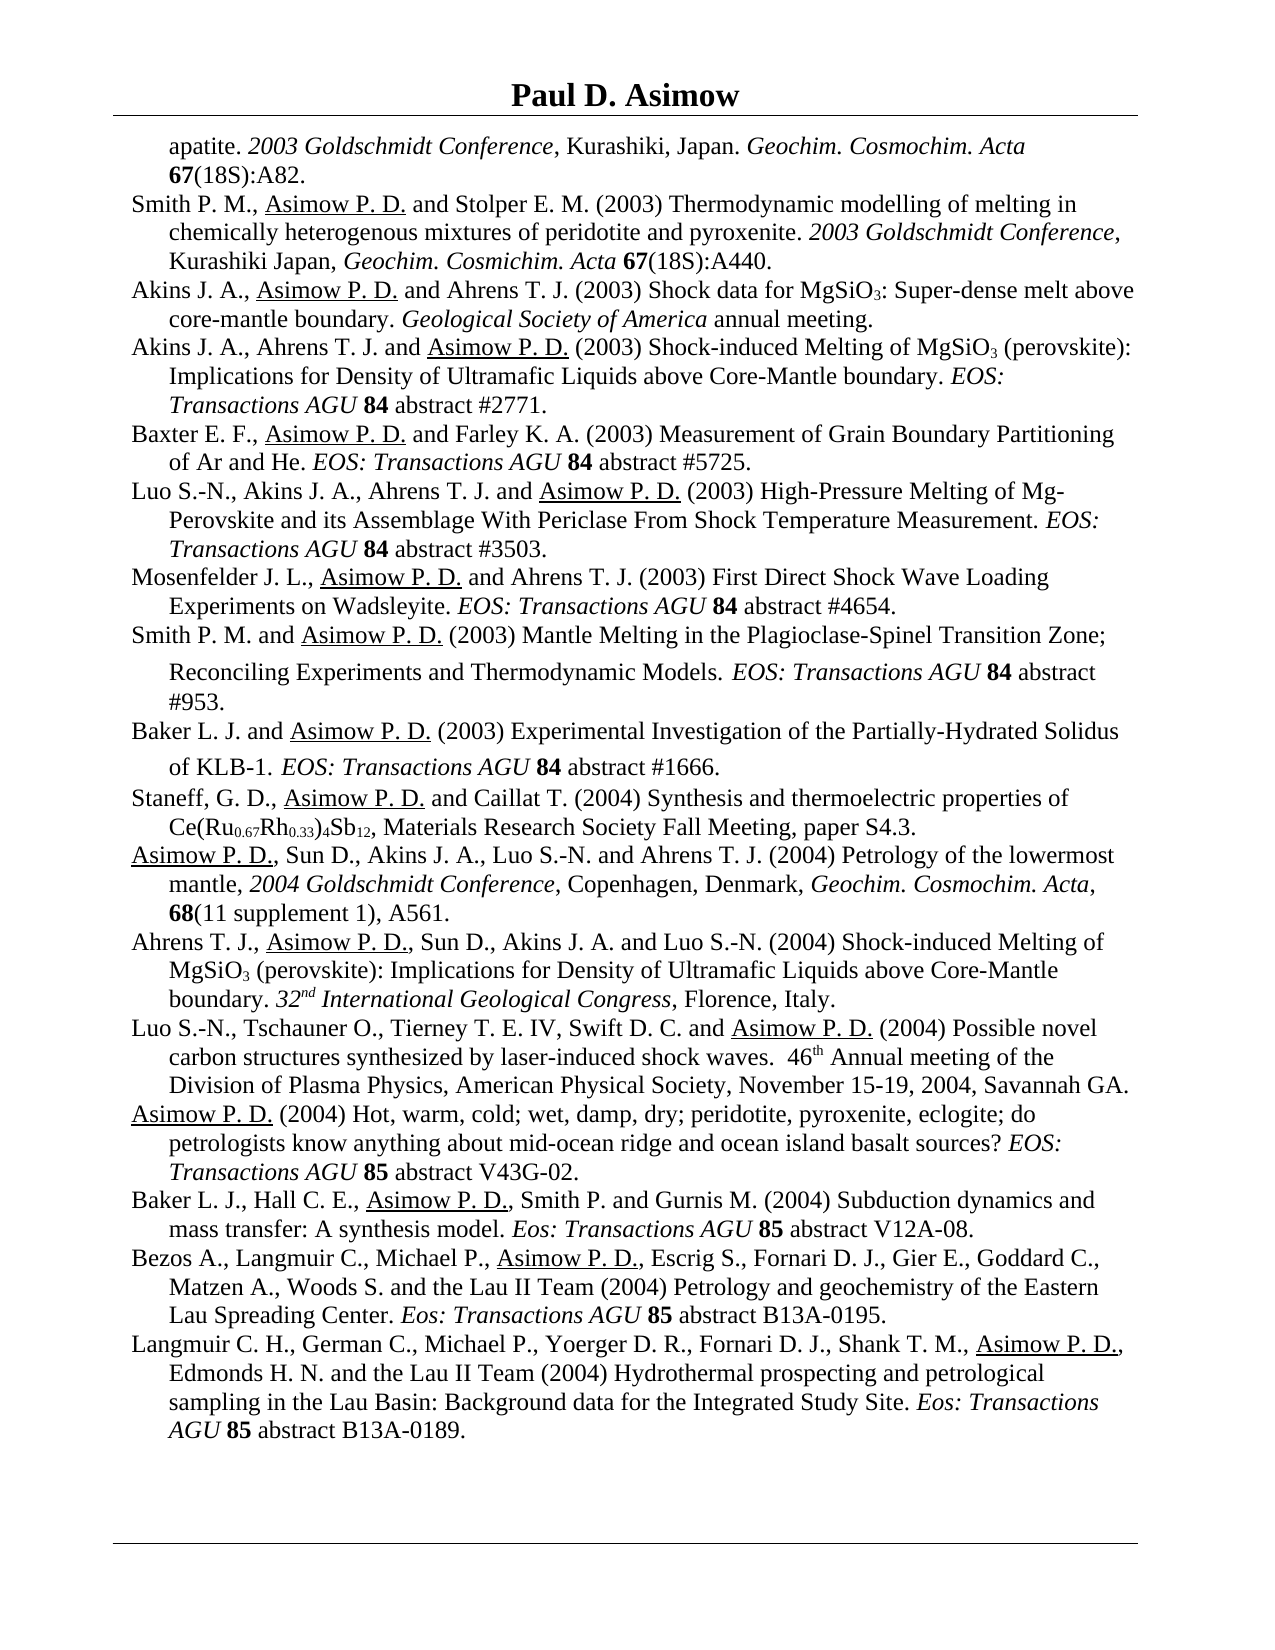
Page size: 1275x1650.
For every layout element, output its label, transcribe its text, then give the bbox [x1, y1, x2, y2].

text Luo S.-N., Tschauner O., Tierney T. E. IV, Swift D. C. and Asimow P. D. (2004) Possible novel carbon structures synthesized by laser-induced shock waves. 46th Annual meeting of the Division of Plasma Physics, American Physical Society, November 15-19, 2004, Savannah GA. [131, 1013, 1138, 1099]
text Ahrens T. J., Asimow P. D., Sun D., Akins J. A. and Luo S.-N. (2004) Shock-induced Melting of MgSiO3 (perovskite): Implications for Density of Ultramafic Liquids above Core-Mantle boundary. 32nd International Geological Congress, Florence, Italy. [131, 927, 1138, 1013]
text Luo S.-N., Akins J. A., Ahrens T. J. and Asimow P. D. (2003) High-Pressure Melting of Mg-Perovskite and its Assemblage With Periclase From Shock Temperature Measurement. EOS: Transactions AGU 84 abstract #3503. [131, 476, 1138, 562]
text Langmuir C. H., German C., Michael P., Yoerger D. R., Fornari D. J., Shank T. M., Asimow P. D., Edmonds H. N. and the Lau II Team (2004) Hydrothermal prospecting and petrological sampling in the Lau Basin: Background data for the Integrated Study Site. Eos: Transactions AGU 85 abstract B13A-0189. [131, 1329, 1138, 1444]
text Baker L. J. and Asimow P. D. (2003) Experimental Investigation of the Partially-Hydrated Solidus of KLB-1. EOS: Transactions AGU 84 abstract #1666. [131, 716, 1138, 783]
text Staneff, G. D., Asimow P. D. and Caillat T. (2004) Synthesis and thermoelectric properties of Ce(Ru0.67Rh0.33)4Sb12, Materials Research Society Fall Meeting, paper S4.3. [131, 783, 1138, 840]
text Smith P. M. and Asimow P. D. (2003) Mantle Melting in the Plagioclase-Spinel Transition Zone; Reconciling Experiments and Thermodynamic Models. EOS: Transactions AGU 84 abstract #953. [131, 620, 1138, 716]
text Akins J. A., Asimow P. D. and Ahrens T. J. (2003) Shock data for MgSiO3: Super-dense melt above core-mantle boundary. Geological Society of America annual meeting. [131, 275, 1138, 332]
text Bezos A., Langmuir C., Michael P., Asimow P. D., Escrig S., Fornari D. J., Gier E., Goddard C., Matzen A., Woods S. and the Lau II Team (2004) Petrology and geochemistry of the Eastern Lau Spreading Center. Eos: Transactions AGU 85 abstract B13A-0195. [131, 1243, 1138, 1329]
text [131, 131, 1138, 189]
text Baker L. J., Hall C. E., Asimow P. D., Smith P. and Gurnis M. (2004) Subduction dynamics and mass transfer: A synthesis model. Eos: Transactions AGU 85 abstract V12A-08. [131, 1185, 1138, 1243]
text Smith P. M., Asimow P. D. and Stolper E. M. (2003) Thermodynamic modelling of melting in chemically heterogenous mixtures of peridotite and pyroxenite. 2003 Goldschmidt Conference, Kurashiki Japan, Geochim. Cosmichim. Acta 67(18S):A440. [131, 189, 1138, 275]
text Mosenfelder J. L., Asimow P. D. and Ahrens T. J. (2003) First Direct Shock Wave Loading Experiments on Wadsleyite. EOS: Transactions AGU 84 abstract #4654. [131, 562, 1138, 620]
text Baxter E. F., Asimow P. D. and Farley K. A. (2003) Measurement of Grain Boundary Partitioning of Ar and He. EOS: Transactions AGU 84 abstract #5725. [131, 419, 1138, 476]
text Asimow P. D. (2004) Hot, warm, cold; wet, damp, dry; peridotite, pyroxenite, eclogite; do petrologists know anything about mid-ocean ridge and ocean island basalt sources? EOS: Transactions AGU 85 abstract V43G-02. [131, 1099, 1138, 1185]
text Asimow P. D., Sun D., Akins J. A., Luo S.-N. and Ahrens T. J. (2004) Petrology of the lowermost mantle, 2004 Goldschmidt Conference, Copenhagen, Denmark, Geochim. Cosmochim. Acta, 68(11 supplement 1), A561. [131, 840, 1138, 927]
text Akins J. A., Ahrens T. J. and Asimow P. D. (2003) Shock-induced Melting of MgSiO3 (perovskite): Implications for Density of Ultramafic Liquids above Core-Mantle boundary. EOS: Transactions AGU 84 abstract #2771. [131, 332, 1138, 419]
